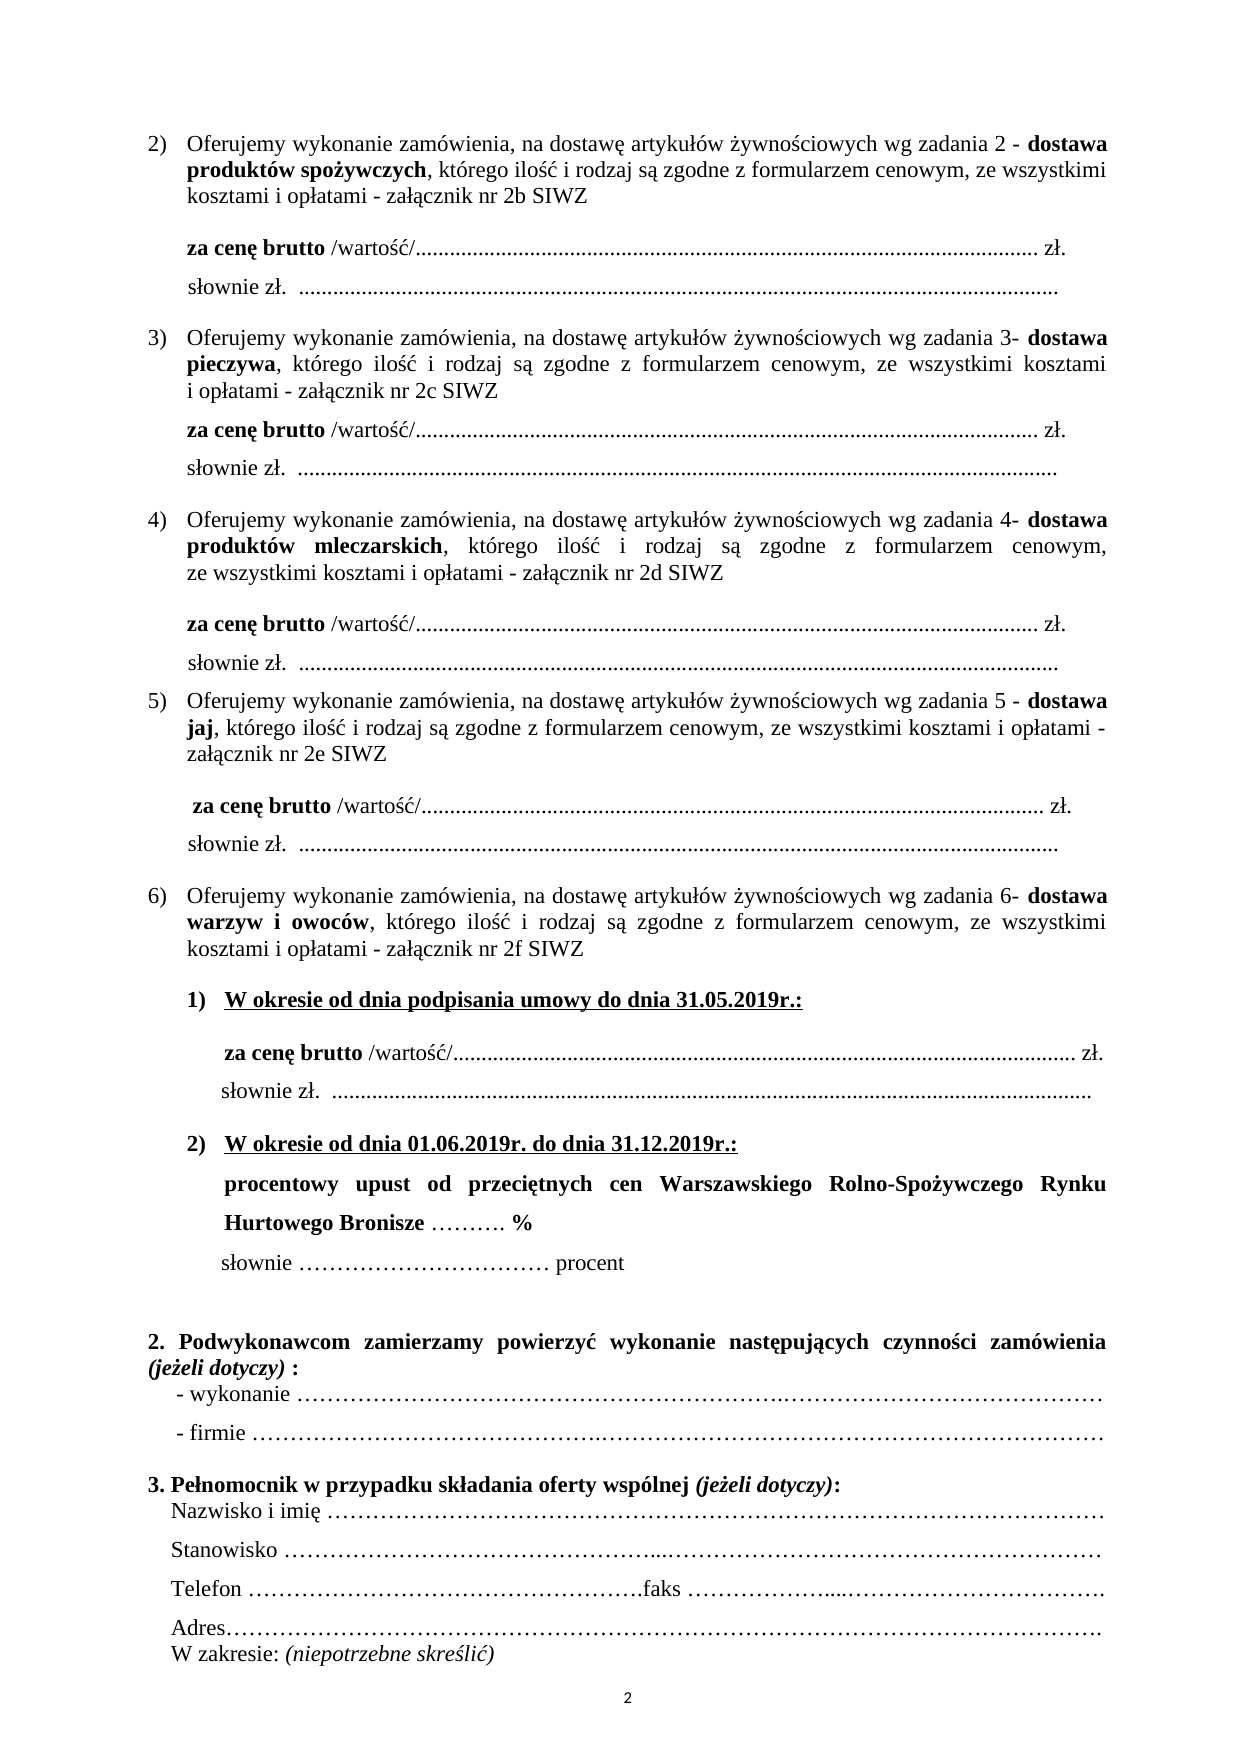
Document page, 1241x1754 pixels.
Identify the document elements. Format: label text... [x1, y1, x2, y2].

list Oferujemy wykonanie zamówienia, na dostawę artykułów żywnościowych wg zadania 3- dostawa pieczywa, którego ilość i rodzaj są zgodne z formularzem cenowym, ze wszystkimi kosztami i opłatami - załącznik nr 2c SIWZ [148, 324, 1107, 403]
list W okresie od dnia 01.06.2019r. do dnia 31.12.2019r.: [187, 1130, 1107, 1157]
text 2. Podwykonawcom zamierzamy powierzyć wykonanie następujących czynności zamówienia (jeżeli dotyczy) : [148, 1328, 1107, 1380]
list W okresie od dnia podpisania umowy do dnia 31.05.2019r.: [187, 986, 1107, 1012]
text Telefon …………………………………………….faks ………………....……………………………. [148, 1575, 1107, 1601]
text - wykonanie ……………………………………………………….…………………………………… [148, 1380, 1107, 1407]
list Oferujemy wykonanie zamówienia, na dostawę artykułów żywnościowych wg zadania 6- dostawa warzyw i owoców, którego ilość i rodzaj są zgodne z formularzem cenowym, ze wszystkimi kosztami i opłatami - załącznik nr 2f SIWZ [148, 882, 1107, 961]
list procentowy upust od przeciętnych cen Warszawskiego Rolno-Spożywczego Rynku Hurtowego Bronisze ………. % [224, 1170, 1107, 1236]
text za cenę brutto /wartość/............................................................................................................. zł. [148, 792, 1107, 818]
text słownie …………………………… procent [187, 1249, 1107, 1275]
text Nazwisko i imię ………………………………………………………………………………………… [148, 1497, 1107, 1523]
text za cenę brutto /wartość/............................................................................................................. zł. [148, 416, 1107, 442]
list Oferujemy wykonanie zamówienia, na dostawę artykułów żywnościowych wg zadania 5 - dostawa jaj, którego ilość i rodzaj są zgodne z formularzem cenowym, ze wszystkimi kosztami i opłatami - załącznik nr 2e SIWZ [148, 688, 1107, 767]
text - firmie ……………………………………….………………………………………………………… [148, 1419, 1107, 1446]
text za cenę brutto /wartość/............................................................................................................. zł. [148, 610, 1107, 636]
text Stanowisko …………………………………………...………………………………………………… [148, 1536, 1107, 1562]
text W zakresie: (niepotrzebne skreślić) [148, 1640, 1107, 1666]
text za cenę brutto /wartość/............................................................................................................. zł. [148, 234, 1107, 260]
list Oferujemy wykonanie zamówienia, na dostawę artykułów żywnościowych wg zadania 2 - dostawa produktów spożywczych, którego ilość i rodzaj są zgodne z formularzem cenowym, ze wszystkimi kosztami i opłatami - załącznik nr 2b SIWZ [148, 130, 1107, 209]
list Oferujemy wykonanie zamówienia, na dostawę artykułów żywnościowych wg zadania 4- dostawa produktów mleczarskich, którego ilość i rodzaj są zgodne z formularzem cenowym, ze wszystkimi kosztami i opłatami - załącznik nr 2d SIWZ [148, 506, 1107, 585]
text 3. Pełnomocnik w przypadku składania oferty wspólnej (jeżeli dotyczy): [148, 1471, 1107, 1497]
list za cenę brutto /wartość/............................................................................................................. zł. [224, 1039, 1107, 1065]
text Adres……………………………………………………………………………………………………. [148, 1613, 1107, 1640]
